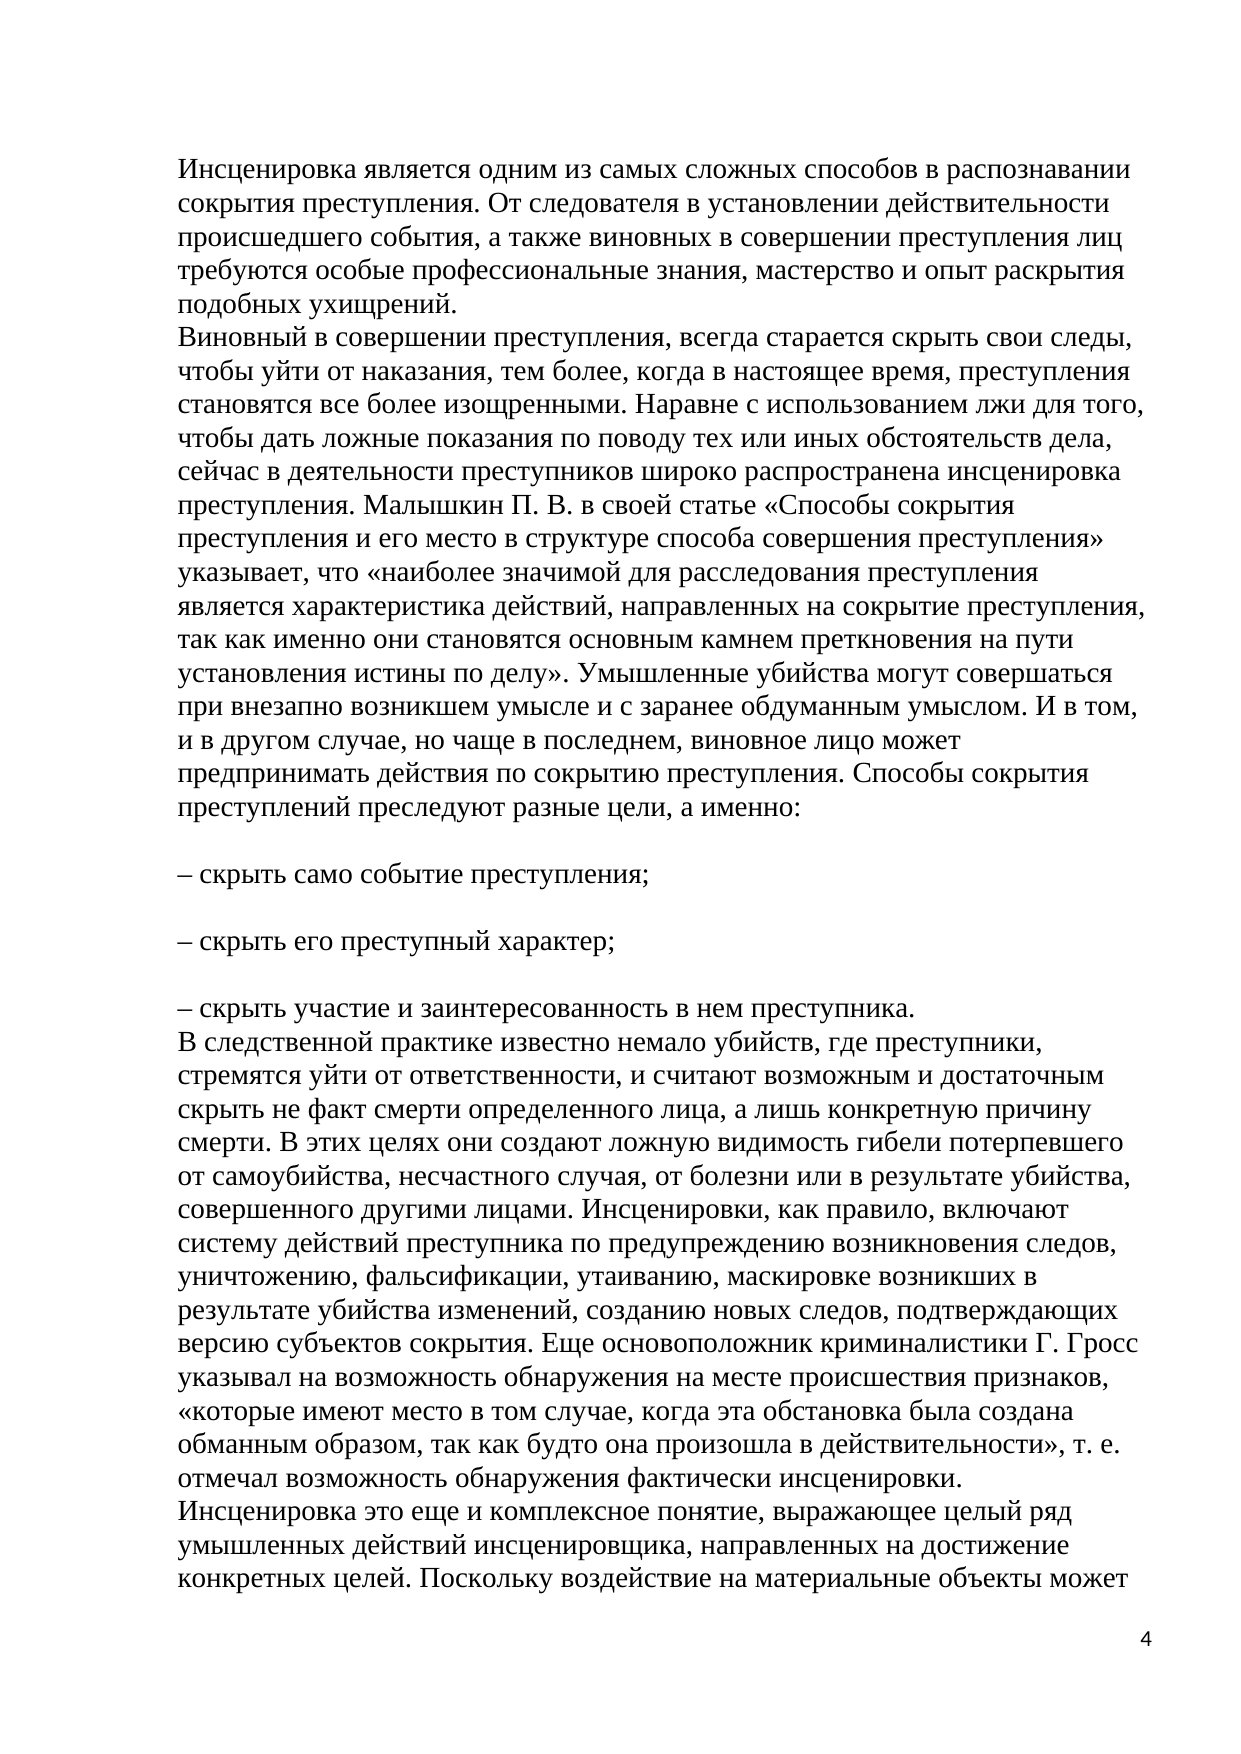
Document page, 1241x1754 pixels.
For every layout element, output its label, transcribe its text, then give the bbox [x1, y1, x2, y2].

text В следственной практике известно немало убийств, где преступники, стремятся уйти от ответственности, и считают возможным и достаточным скрыть не факт смерти определенного лица, а лишь конкретную причину смерти. В этих целях они создают ложную видимость гибели потерпевшего от самоубийства, несчастного случая, от болезни или в результате убийства, совершенного другими лицами. Инсценировки, как правило, включают систему действий преступника по предупреждению возникновения следов, уничтожению, фальсификации, утаиванию, маскировке возникших в результате убийства изменений, созданию новых следов, подтверждающих версию субъектов сокрытия. Еще основоположник криминалистики Г. Гросс указывал на возможность обнаружения на месте происшествия признаков, «которые имеют место в том случае, когда эта обстановка была создана обманным образом, так как будто она произошла в действительности», т. е. отмечал возможность обнаружения фактически инсценировки. [177, 1024, 1152, 1493]
text – скрыть участие и заинтересованность в нем преступника. [177, 990, 1152, 1024]
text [177, 1493, 1152, 1594]
text Инсценировка является одним из самых сложных способов в распознавании сокрытия преступления. От следователя в установлении действительности происшедшего события, а также виновных в совершении преступления лиц требуются особые профессиональные знания, мастерство и опыт раскрытия подобных ухищрений. [177, 152, 1152, 319]
text Виновный в совершении преступления, всегда старается скрыть свои следы, чтобы уйти от наказания, тем более, когда в настоящее время, преступления становятся все более изощренными. Наравне с использованием лжи для того, чтобы дать ложные показания по поводу тех или иных обстоятельств дела, сейчас в деятельности преступников широко распространена инсценировка преступления. Малышкин П. В. в своей статье «Способы сокрытия преступления и его место в структуре способа совершения преступления» указывает, что «наиболее значимой для расследования преступления является характеристика действий, направленных на сокрытие преступления, так как именно они становятся основным камнем преткновения на пути установления истины по делу». Умышленные убийства могут совершаться при внезапно возникшем умысле и с заранее обдуманным умыслом. И в том, и в другом случае, но чаще в последнем, виновное лицо может предпринимать действия по сокрытию преступления. Способы сокрытия преступлений преследуют разные цели, а именно: [177, 319, 1152, 822]
text – скрыть его преступный характер; [177, 923, 1152, 957]
text – скрыть само событие преступления; [177, 856, 1152, 889]
